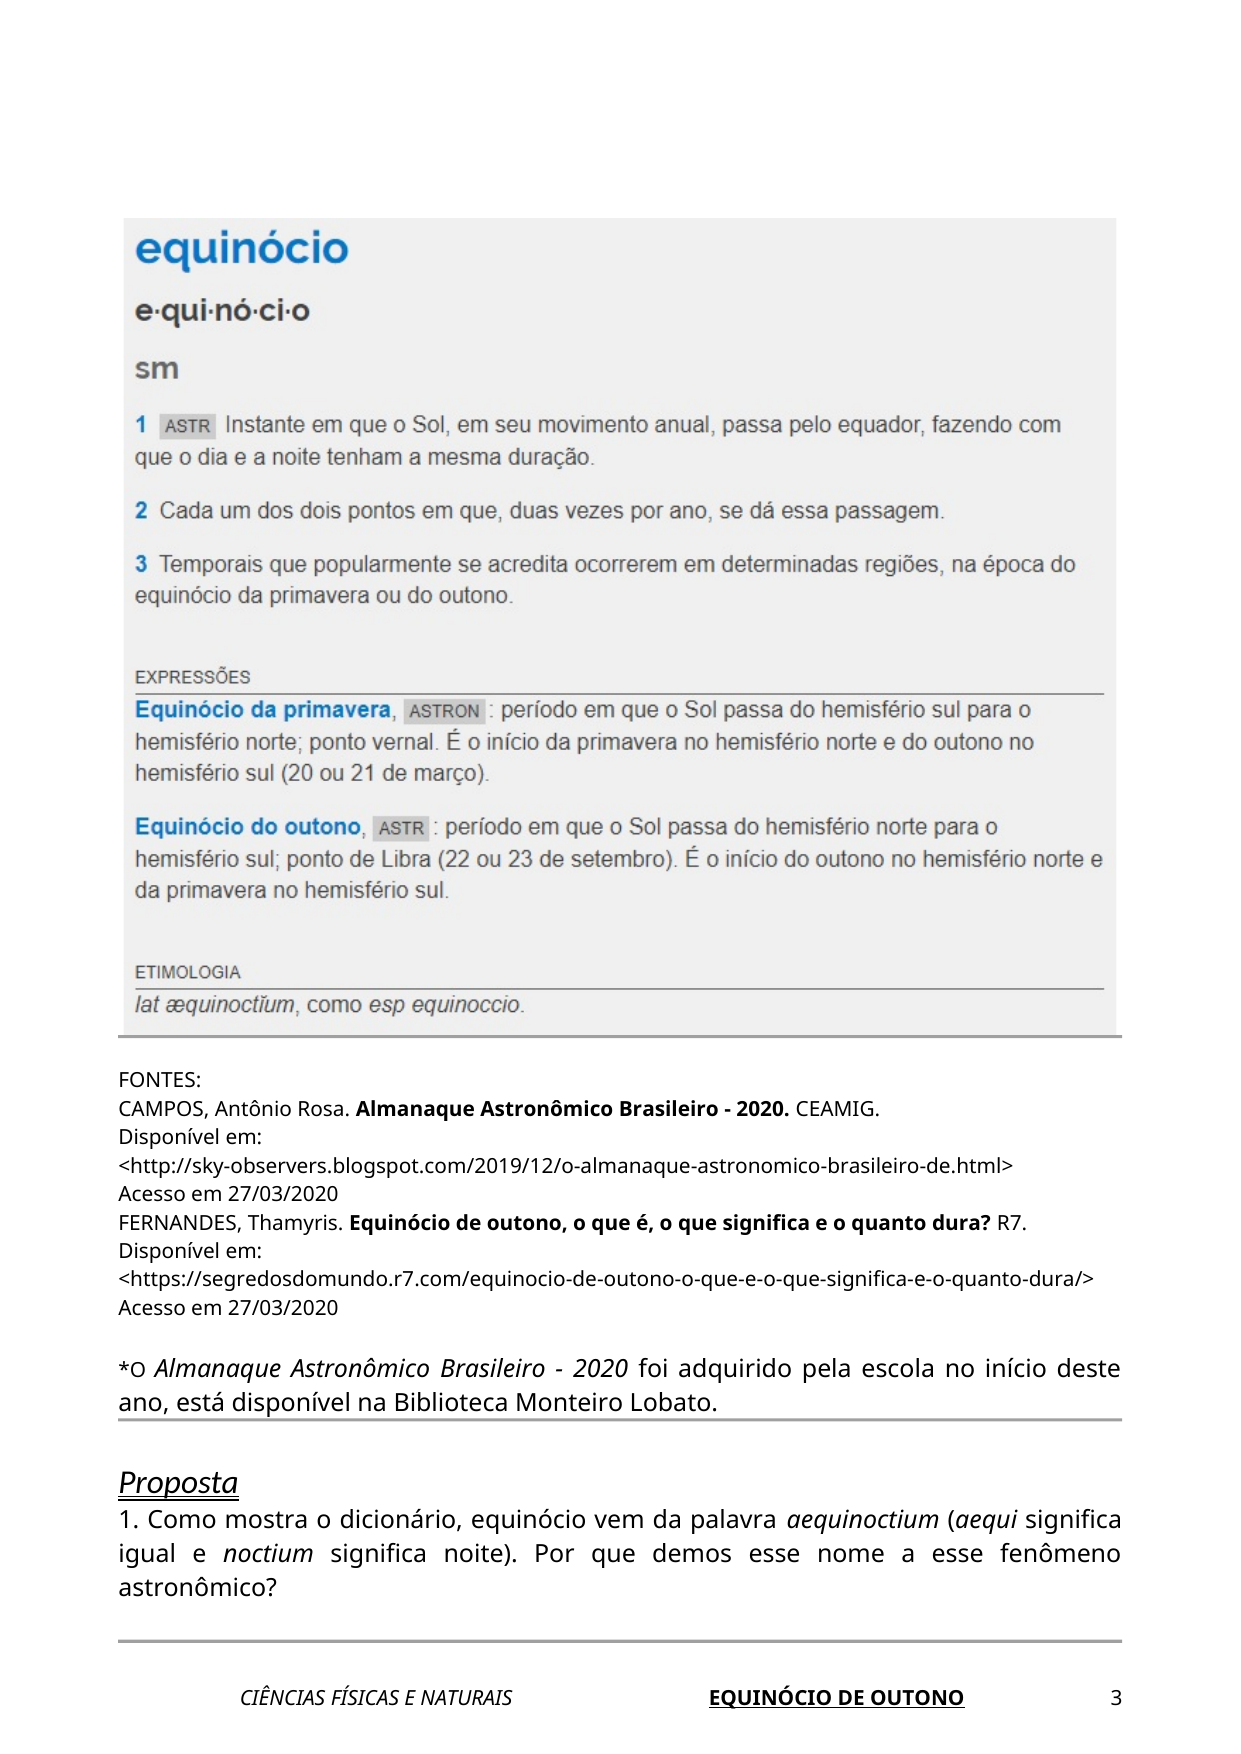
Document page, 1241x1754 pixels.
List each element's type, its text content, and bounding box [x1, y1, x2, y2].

text Disponível em: [118, 1236, 1122, 1264]
text Acesso em 27/03/2020 [118, 1293, 1122, 1321]
text <http://sky-observers.blogspot.com/2019/12/o-almanaque-astronomico-brasileiro-de.html> [118, 1151, 1122, 1179]
text CAMPOS, Antônio Rosa. Almanaque Astronômico Brasileiro - 2020. CEAMIG. [118, 1094, 1122, 1122]
text <https://segredosdomundo.r7.com/equinocio-de-outono-o-que-e-o-que-significa-e-o-quanto-dura/> [118, 1264, 1122, 1293]
text Proposta [118, 1461, 1122, 1502]
text 1. Como mostra o dicionário, equinócio vem da palavra aequinoctium (aequi significa igual e noctium significa noite). Por que demos esse nome a esse fenômeno astronômico? [118, 1502, 1122, 1604]
text *O Almanaque Astronômico Brasileiro - 2020 foi adquirido pela escola no início deste ano, está disponível na Biblioteca Monteiro Lobato. [118, 1350, 1122, 1418]
picture [123, 218, 1117, 1035]
text Acesso em 27/03/2020 [118, 1179, 1122, 1208]
text FERNANDES, Thamyris. Equinócio de outono, o que é, o que significa e o quanto dura? R7. [118, 1208, 1122, 1236]
text Disponível em: [118, 1122, 1122, 1151]
text FONTES: [118, 1066, 1122, 1094]
